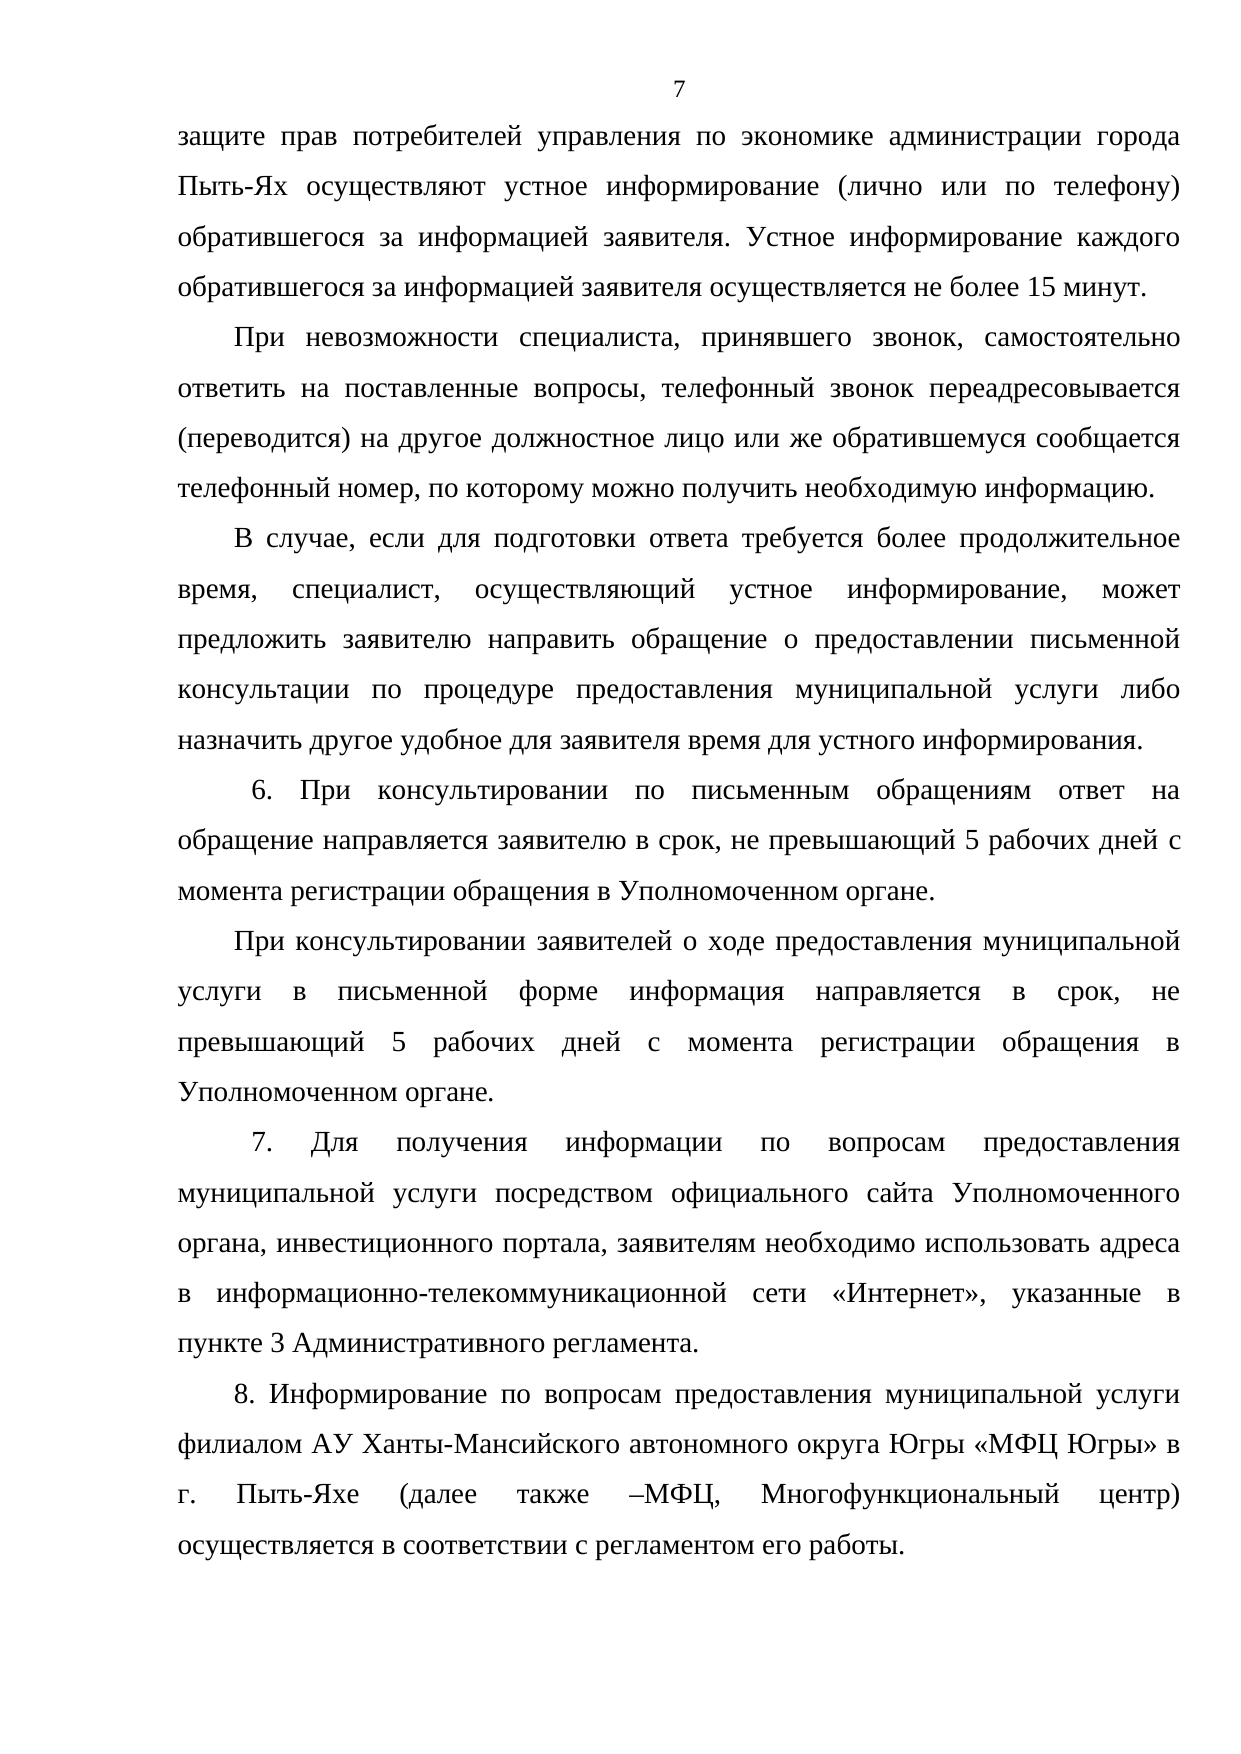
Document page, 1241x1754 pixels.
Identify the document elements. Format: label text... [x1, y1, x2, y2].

text При консультировании заявителей о ходе предоставления муниципальной услуги в письменной форме информация направляется в срок, не превышающий 5 рабочих дней с момента регистрации обращения в Уполномоченном органе. [177, 923, 1181, 1108]
text 6. При консультировании по письменным обращениям ответ на обращение направляется заявителю в срок, не превышающий 5 рабочих дней с момента регистрации обращения в Уполномоченном органе. [177, 772, 1181, 906]
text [177, 118, 1181, 303]
text 7. Для получения информации по вопросам предоставления муниципальной услуги посредством официального сайта Уполномоченного органа, инвестиционного портала, заявителям необходимо использовать адреса в информационно-телекоммуникационной сети «Интернет», указанные в пункте 3 Административного регламента. [177, 1124, 1181, 1359]
text 8. Информирование по вопросам предоставления муниципальной услуги филиалом АУ Ханты-Мансийского автономного округа Югры «МФЦ Югры» в г. Пыть-Яхе (далее также –МФЦ, Многофункциональный центр) осуществляется в соответствии с регламентом его работы. [177, 1376, 1181, 1560]
text При невозможности специалиста, принявшего звонок, самостоятельно ответить на поставленные вопросы, телефонный звонок переадресовывается (переводится) на другое должностное лицо или же обратившемуся сообщается телефонный номер, по которому можно получить необходимую информацию. [177, 319, 1181, 504]
text В случае, если для подготовки ответа требуется более продолжительное время, специалист, осуществляющий устное информирование, может предложить заявителю направить обращение о предоставлении письменной консультации по процедуре предоставления муниципальной услуги либо назначить другое удобное для заявителя время для устного информирования. [177, 521, 1181, 755]
